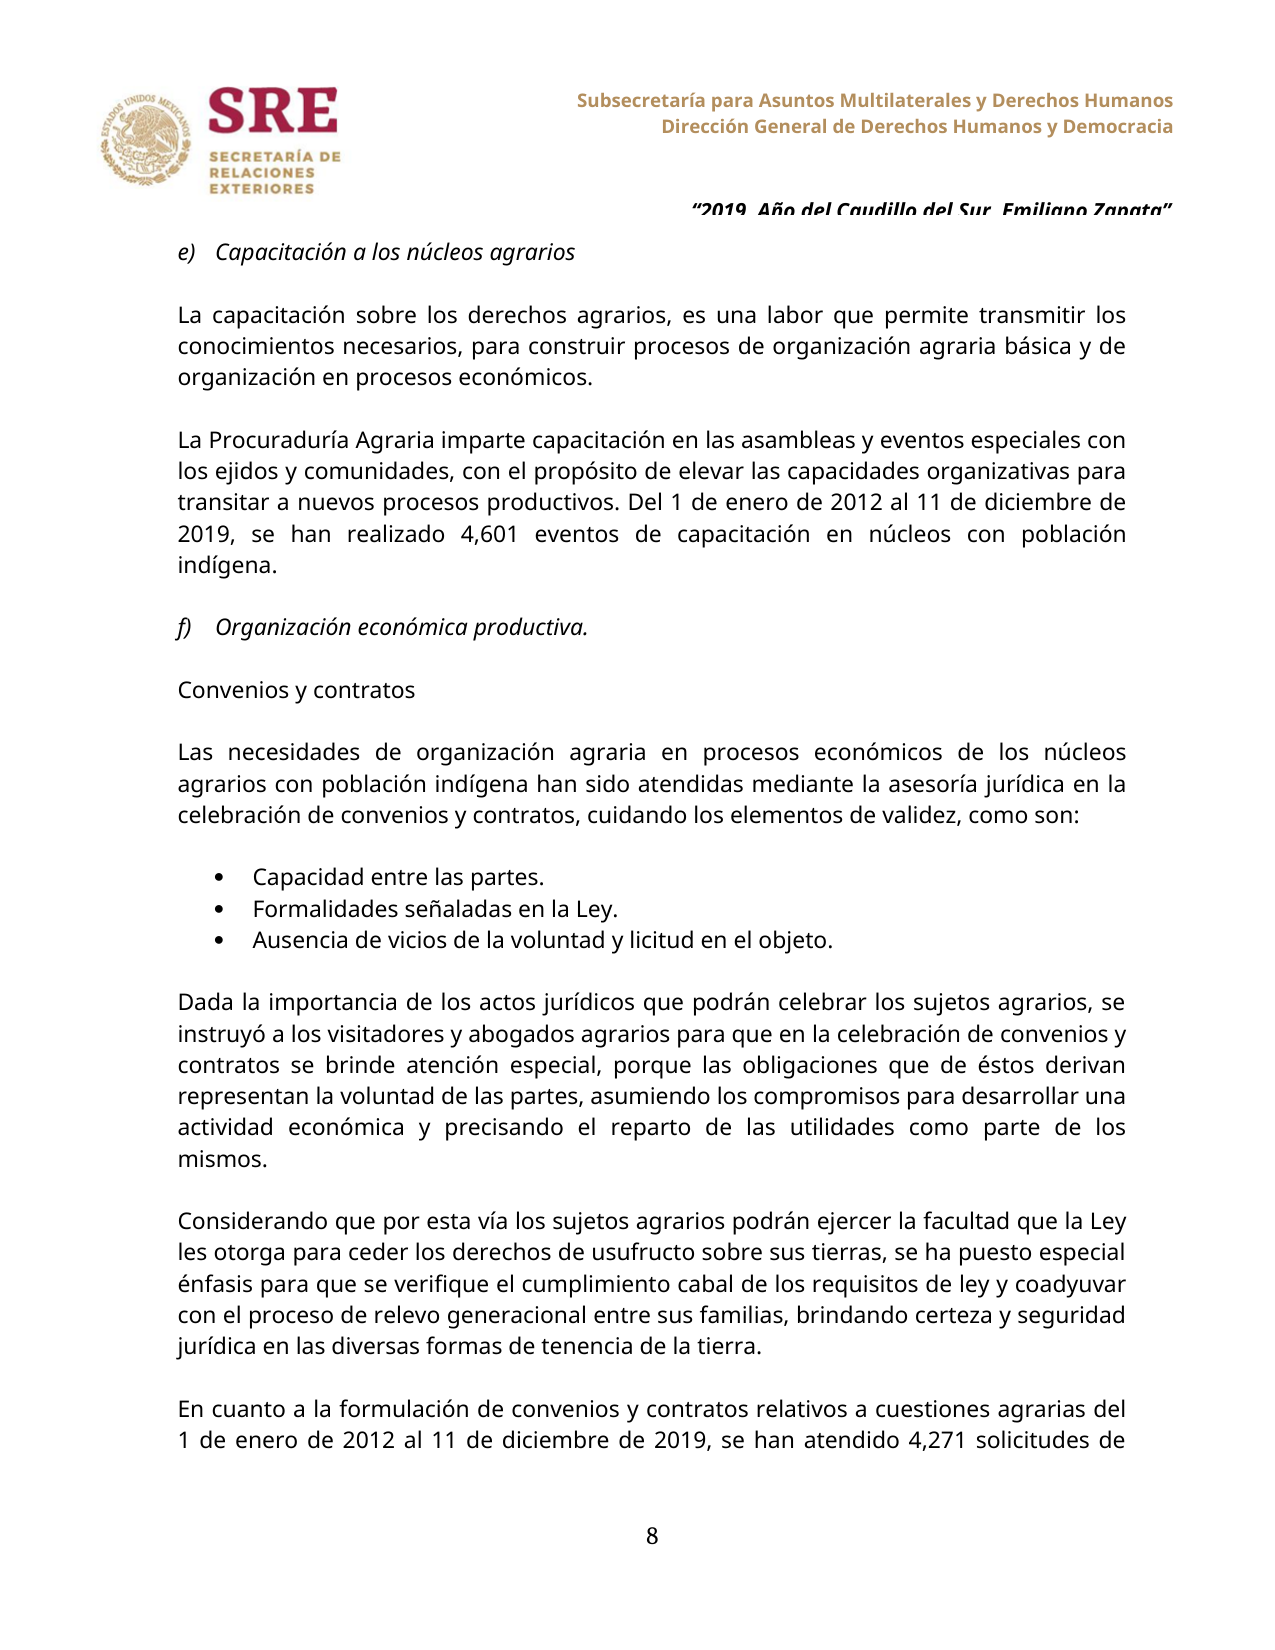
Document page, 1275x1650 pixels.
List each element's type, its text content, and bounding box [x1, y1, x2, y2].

text Las necesidades de organización agraria en procesos económicos de los núcleos agrarios con población indígena han sido atendidas mediante la asesoría jurídica en la celebración de convenios y contratos, cuidando los elementos de validez, como son: [177, 736, 1127, 830]
picture [76, 52, 374, 222]
list Capacidad entre las partes. [215, 861, 1127, 892]
text Considerando que por esta vía los sujetos agrarios podrán ejercer la facultad que la Ley les otorga para ceder los derechos de usufructo sobre sus tierras, se ha puesto especial énfasis para que se verifique el cumplimiento cabal de los requisitos de ley y coadyuvar con el proceso de relevo generacional entre sus familias, brindando certeza y seguridad jurídica en las diversas formas de tenencia de la tierra. [177, 1205, 1127, 1361]
list Formalidades señaladas en la Ley. [215, 892, 1127, 924]
text La Procuraduría Agraria imparte capacitación en las asambleas y eventos especiales con los ejidos y comunidades, con el propósito de elevar las capacidades organizativas para transitar a nuevos procesos productivos. Del 1 de enero de 2012 al 11 de diciembre de 2019, se han realizado 4,601 eventos de capacitación en núcleos con población indígena. [177, 424, 1127, 580]
list Ausencia de vicios de la voluntad y licitud en el objeto. [215, 924, 1127, 955]
list Capacitación a los núcleos agrarios [177, 236, 1127, 267]
list Organización económica productiva. [177, 611, 1127, 642]
text Dada la importancia de los actos jurídicos que podrán celebrar los sujetos agrarios, se instruyó a los visitadores y abogados agrarios para que en la celebración de convenios y contratos se brinde atención especial, porque las obligaciones que de éstos derivan representan la voluntad de las partes, asumiendo los compromisos para desarrollar una actividad económica y precisando el reparto de las utilidades como parte de los mismos. [177, 986, 1127, 1174]
text La capacitación sobre los derechos agrarios, es una labor que permite transmitir los conocimientos necesarios, para construir procesos de organización agraria básica y de organización en procesos económicos. [177, 299, 1127, 392]
text Convenios y contratos [177, 674, 1127, 705]
